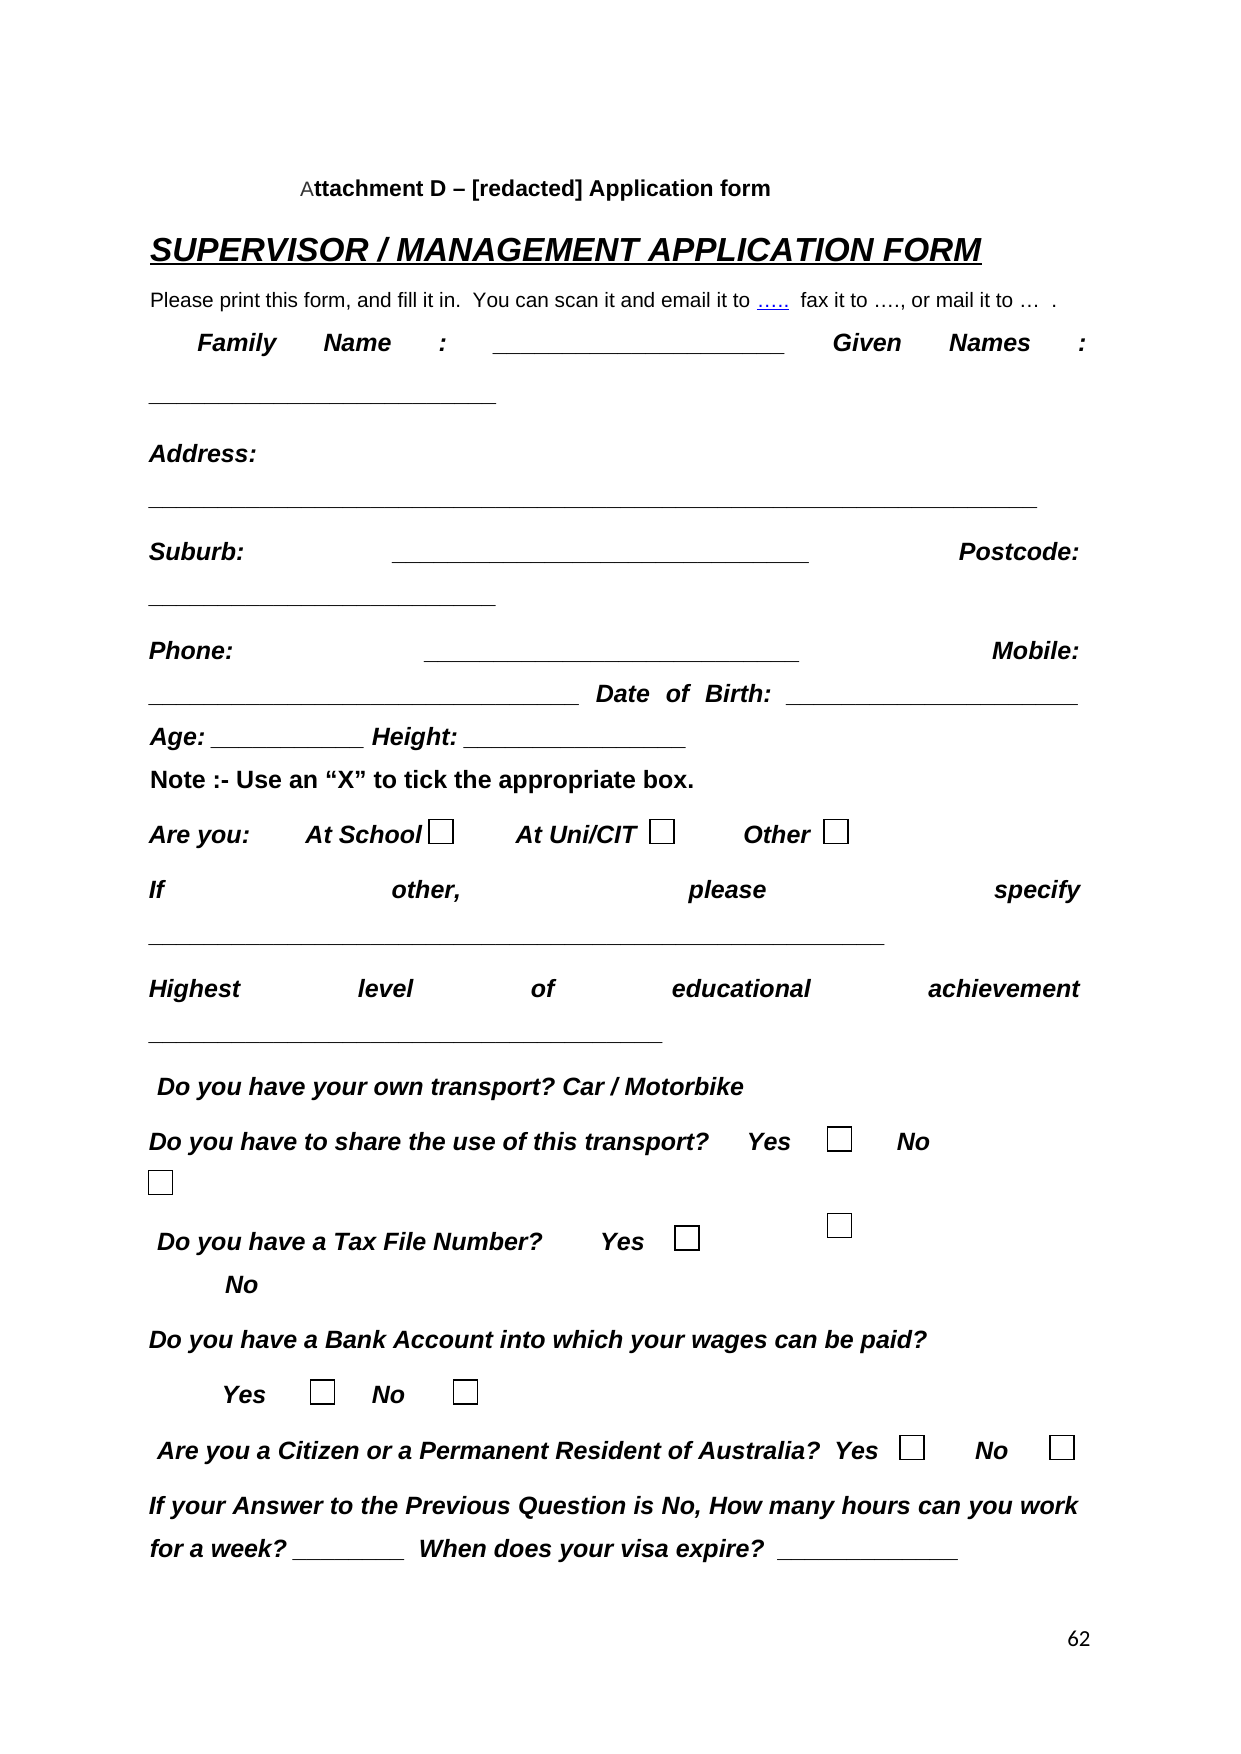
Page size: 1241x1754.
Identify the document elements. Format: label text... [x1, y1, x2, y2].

text If other, please specify _____________________________________________________ [148, 875, 1083, 947]
text Note :- Use an “X” to tick the appropriate box. [150, 765, 1090, 794]
text If your Answer to the Previous Question is No, How many hours can you work for a week? ________ When does your visa expire? _____________ [148, 1491, 1083, 1563]
text Do you have your own transport? Car / Motorbike [150, 1072, 1090, 1101]
text Family Name : _____________________ Given Names : _________________________ [150, 328, 1090, 407]
text Do you have a Tax File Number? Yes No [150, 1226, 740, 1299]
text SUPERVISOR / MANAGEMENT APPLICATION FORM [150, 230, 1090, 268]
text Yes No [150, 1380, 1090, 1409]
text Phone: ___________________________ Mobile: _______________________________ Date of Birth: _____________________ Age: ___________ Height: ________________ [148, 636, 1083, 751]
text Are you a Citizen or a Permanent Resident of Australia? Yes No [150, 1436, 1090, 1465]
text Do you have to share the use of this transport? Yes No [148, 1127, 1090, 1200]
text Are you: At School At Uni/CIT Other [148, 819, 1090, 849]
text Do you have a Bank Account into which your wages can be paid? [148, 1324, 1083, 1353]
list Attachment D – [redacted] Application form [261, 175, 1089, 201]
text Highest level of educational achievement _____________________________________ [148, 974, 1083, 1046]
text Suburb: ______________________________ Postcode: _________________________ [148, 537, 1083, 609]
text Please print this form, and fill it in. You can scan it and email it to ….. fax it to …., or mail it to … . [150, 288, 1090, 312]
text Address: ________________________________________________________________ [148, 439, 1083, 511]
